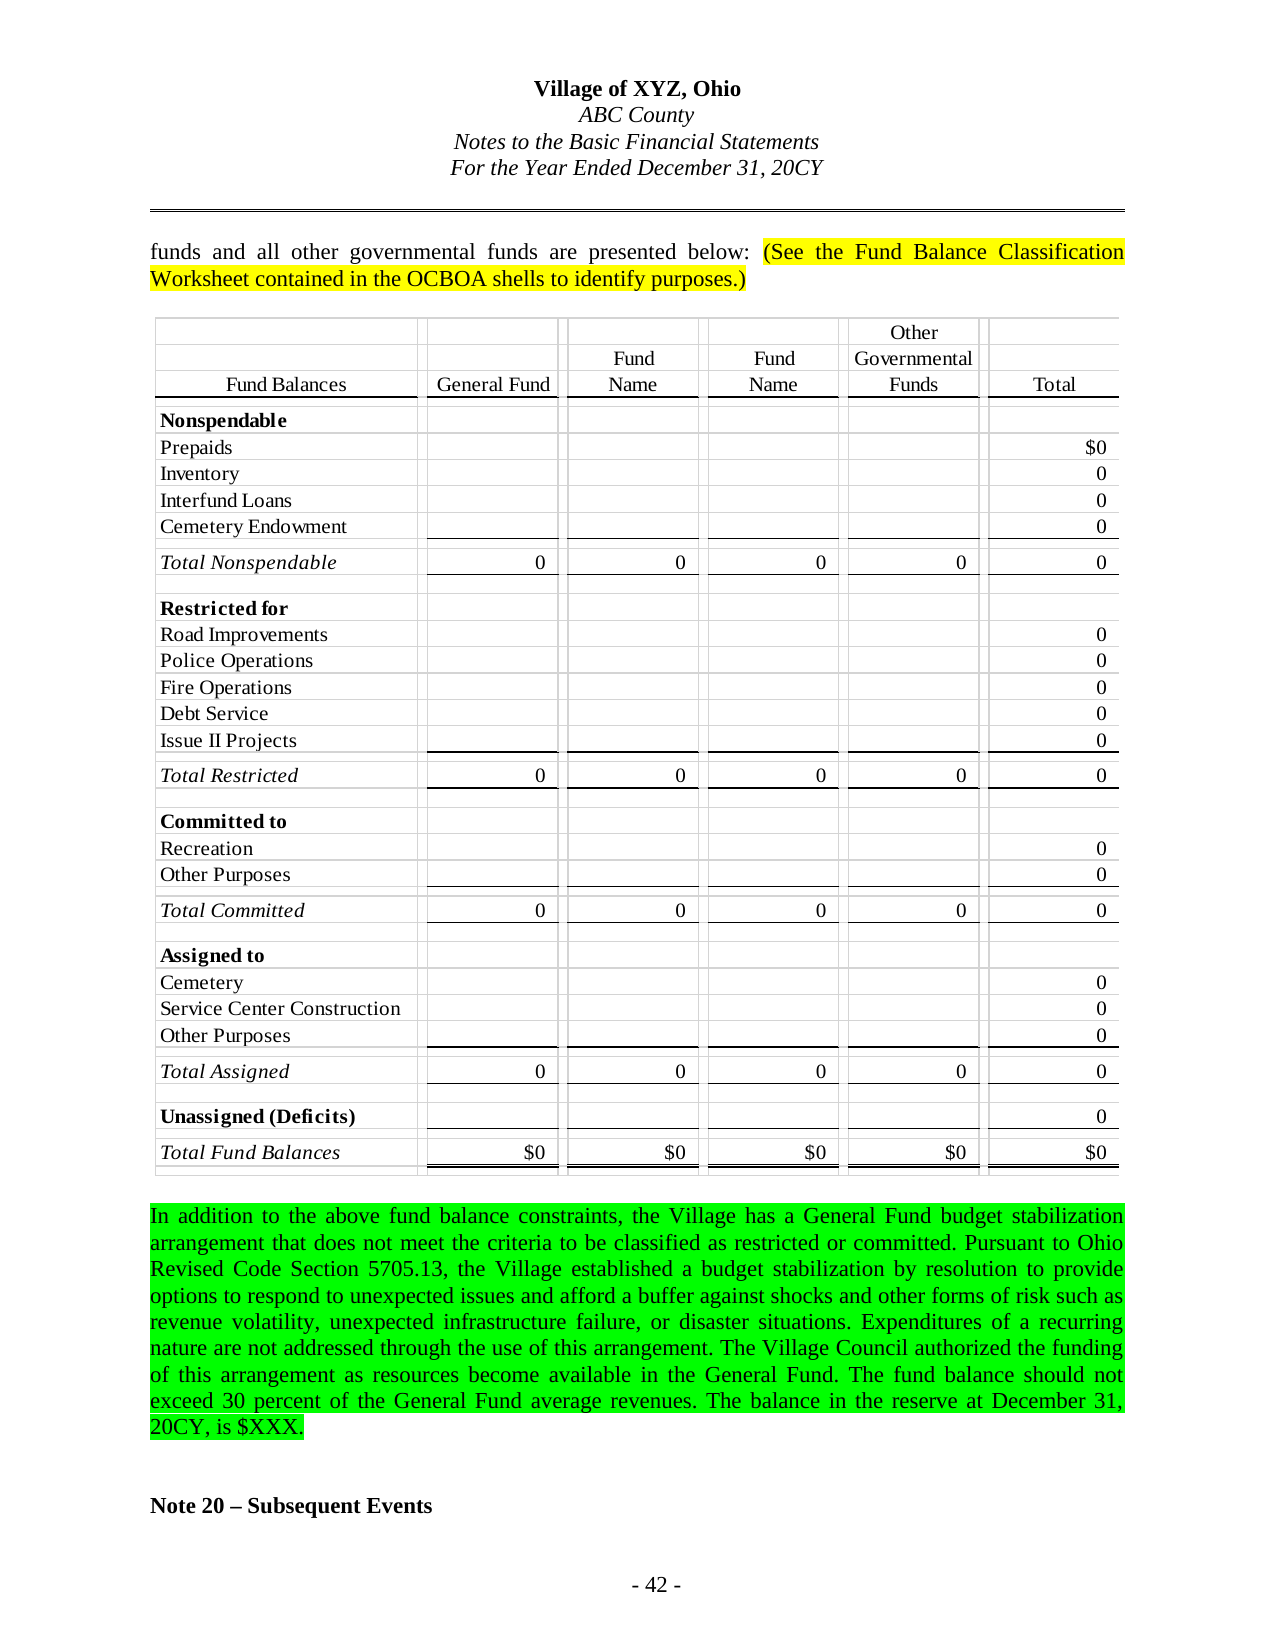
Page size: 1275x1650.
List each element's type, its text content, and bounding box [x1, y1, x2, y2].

text Note 20 – Subsequent Events [150, 1492, 1125, 1519]
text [150, 238, 1125, 291]
